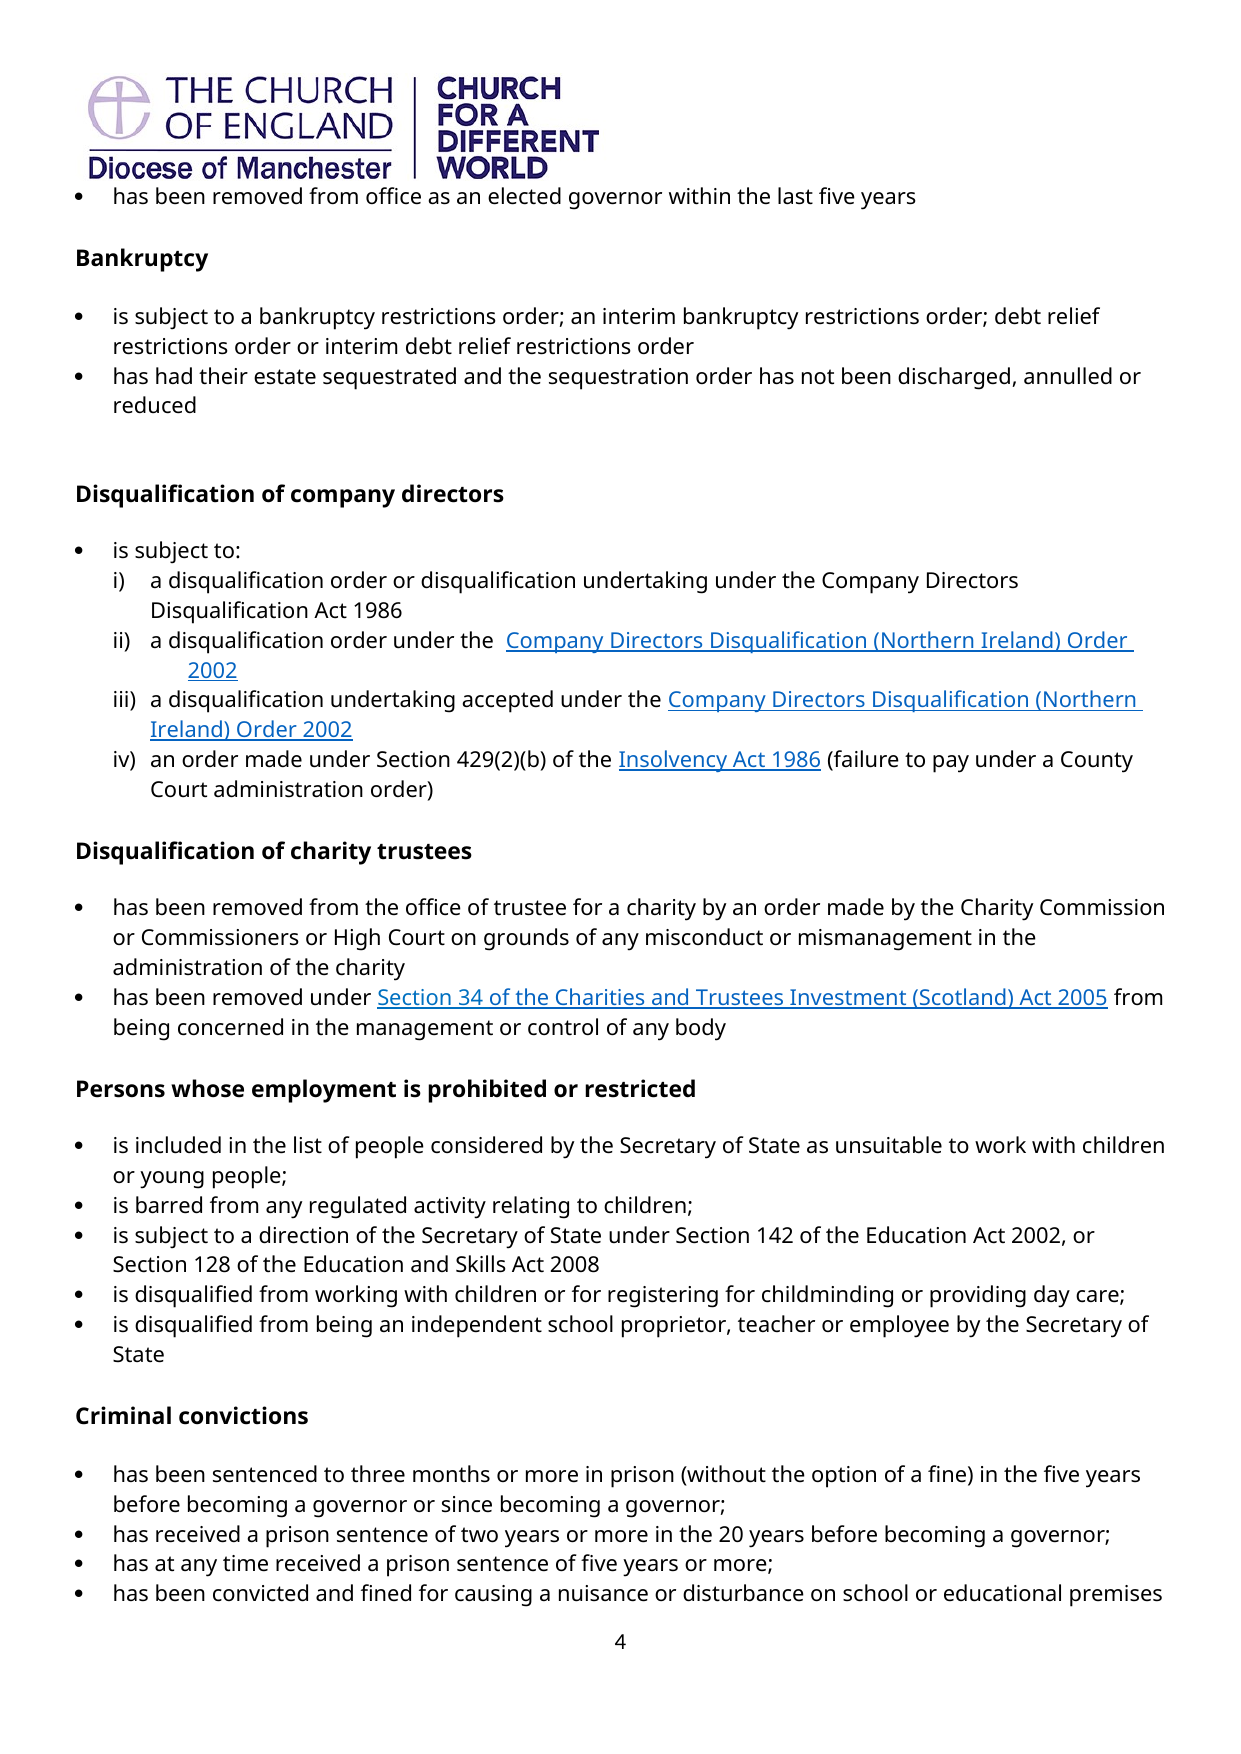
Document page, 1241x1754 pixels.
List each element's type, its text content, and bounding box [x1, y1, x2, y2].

list a disqualification order or disqualification undertaking under the Company Directors Disqualification Act 1986 [112, 565, 1171, 625]
list is subject to: [75, 535, 1171, 565]
list is subject to a bankruptcy restrictions order; an interim bankruptcy restrictions order; debt relief restrictions order or interim debt relief restrictions order [75, 301, 1171, 361]
list has received a prison sentence of two years or more in the 20 years before becoming a governor; [75, 1519, 1171, 1548]
list Disqualification of charity trustees [75, 835, 1171, 892]
list Persons whose employment is prohibited or restricted [75, 1073, 1171, 1130]
list has had their estate sequestrated and the sequestration order has not been discharged, annulled or reduced [75, 361, 1171, 420]
list an order made under Section 429(2)(b) of the Insolvency Act 1986 (failure to pay under a County Court administration order) [112, 744, 1171, 803]
text Criminal convictions [75, 1400, 1171, 1459]
list is included in the list of people considered by the Secretary of State as unsuitable to work with children or young people; [75, 1130, 1171, 1190]
list a disqualification undertaking accepted under the Company Directors Disqualification (Northern Ireland) Order 2002 [112, 684, 1171, 744]
list is barred from any regulated activity relating to children; [75, 1190, 1171, 1219]
picture [75, 73, 612, 181]
list has been sentenced to three months or more in prison (without the option of a fine) in the five years before becoming a governor or since becoming a governor; [75, 1459, 1171, 1519]
text Bankruptcy [75, 242, 1171, 301]
list is disqualified from being an independent school proprietor, teacher or employee by the Secretary of State [75, 1309, 1171, 1368]
list a disqualification order under the Company Directors Disqualification (Northern Ireland) Order 2002 [112, 625, 1171, 684]
list Disqualification of company directors [75, 478, 1171, 535]
list has been removed under Section 34 of the Charities and Trustees Investment (Scotland) Act 2005 from being concerned in the management or control of any body [75, 982, 1171, 1041]
list has at any time received a prison sentence of five years or more; [75, 1548, 1171, 1578]
list has been removed from the office of trustee for a charity by an order made by the Charity Commission or Commissioners or High Court on grounds of any misconduct or mismanagement in the administration of the charity [75, 892, 1171, 982]
list is disqualified from working with children or for registering for childminding or providing day care; [75, 1279, 1171, 1309]
list is subject to a direction of the Secretary of State under Section 142 of the Education Act 2002, or Section 128 of the Education and Skills Act 2008 [75, 1219, 1171, 1279]
list has been removed from office as an elected governor within the last five years [75, 181, 1171, 211]
